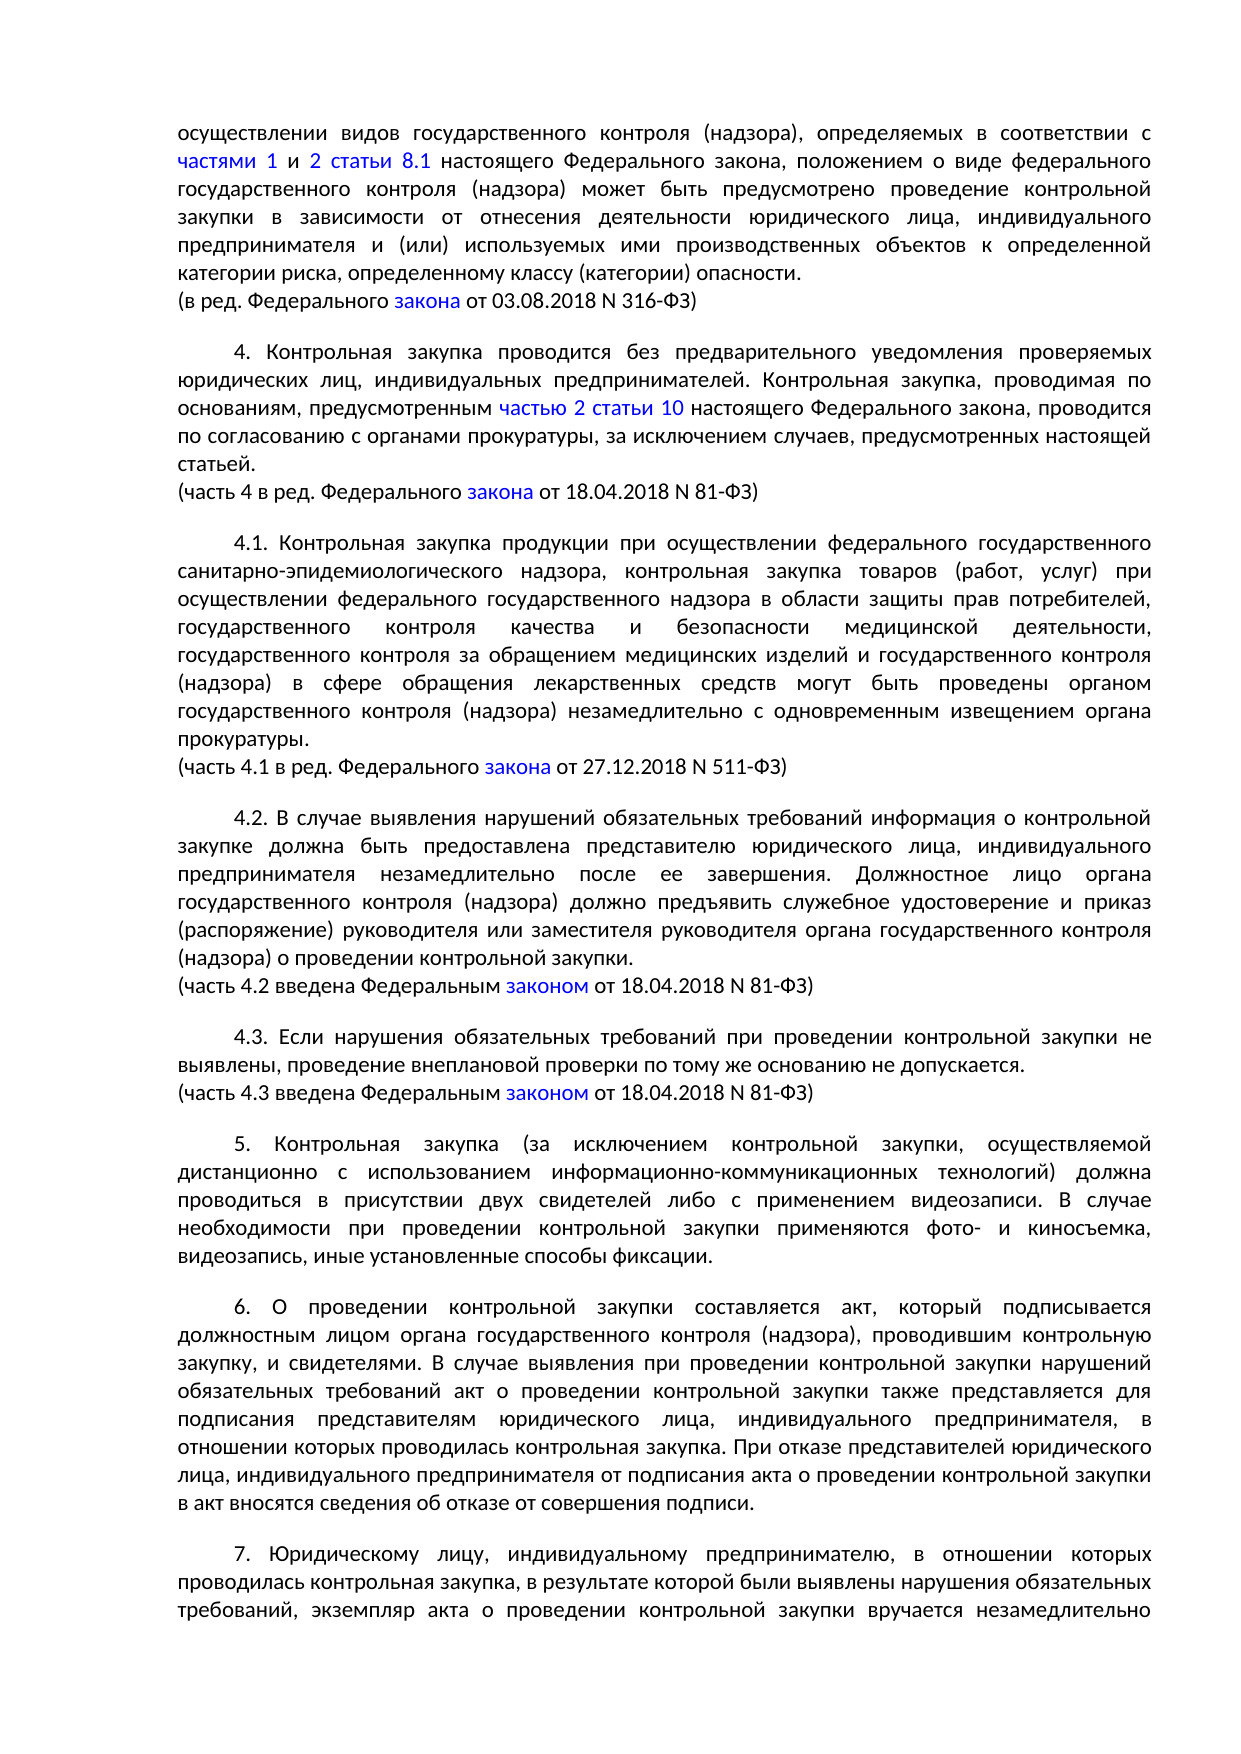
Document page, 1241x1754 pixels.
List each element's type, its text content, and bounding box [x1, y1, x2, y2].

text 4. Контрольная закупка проводится без предварительного уведомления проверяемых юридических лиц, индивидуальных предпринимателей. Контрольная закупка, проводимая по основаниям, предусмотренным частью 2 статьи 10 настоящего Федерального закона, проводится по согласованию с органами прокуратуры, за исключением случаев, предусмотренных настоящей статьей. [177, 337, 1152, 477]
text (часть 4.2 введена Федеральным законом от 18.04.2018 N 81-ФЗ) [177, 971, 1152, 999]
text (часть 4 в ред. Федерального закона от 18.04.2018 N 81-ФЗ) [177, 477, 1152, 505]
text 4.1. Контрольная закупка продукции при осуществлении федерального государственного санитарно-эпидемиологического надзора, контрольная закупка товаров (работ, услуг) при осуществлении федерального государственного надзора в области защиты прав потребителей, государственного контроля качества и безопасности медицинской деятельности, государственного контроля за обращением медицинских изделий и государственного контроля (надзора) в сфере обращения лекарственных средств могут быть проведены органом государственного контроля (надзора) незамедлительно с одновременным извещением органа прокуратуры. [177, 528, 1152, 752]
text 6. О проведении контрольной закупки составляется акт, который подписывается должностным лицом органа государственного контроля (надзора), проводившим контрольную закупку, и свидетелями. В случае выявления при проведении контрольной закупки нарушений обязательных требований акт о проведении контрольной закупки также представляется для подписания представителям юридического лица, индивидуального предпринимателя, в отношении которых проводилась контрольная закупка. При отказе представителей юридического лица, индивидуального предпринимателя от подписания акта о проведении контрольной закупки в акт вносятся сведения об отказе от совершения подписи. [177, 1292, 1152, 1517]
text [177, 1539, 1152, 1623]
text 4.3. Если нарушения обязательных требований при проведении контрольной закупки не выявлены, проведение внеплановой проверки по тому же основанию не допускается. [177, 1022, 1152, 1078]
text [177, 118, 1152, 286]
text 4.2. В случае выявления нарушений обязательных требований информация о контрольной закупке должна быть предоставлена представителю юридического лица, индивидуального предпринимателя незамедлительно после ее завершения. Должностное лицо органа государственного контроля (надзора) должно предъявить служебное удостоверение и приказ (распоряжение) руководителя или заместителя руководителя органа государственного контроля (надзора) о проведении контрольной закупки. [177, 803, 1152, 971]
text 5. Контрольная закупка (за исключением контрольной закупки, осуществляемой дистанционно с использованием информационно-коммуникационных технологий) должна проводиться в присутствии двух свидетелей либо с применением видеозаписи. В случае необходимости при проведении контрольной закупки применяются фото- и киносъемка, видеозапись, иные установленные способы фиксации. [177, 1129, 1152, 1269]
text (часть 4.1 в ред. Федерального закона от 27.12.2018 N 511-ФЗ) [177, 752, 1152, 780]
text (в ред. Федерального закона от 03.08.2018 N 316-ФЗ) [177, 286, 1152, 314]
text (часть 4.3 введена Федеральным законом от 18.04.2018 N 81-ФЗ) [177, 1078, 1152, 1106]
